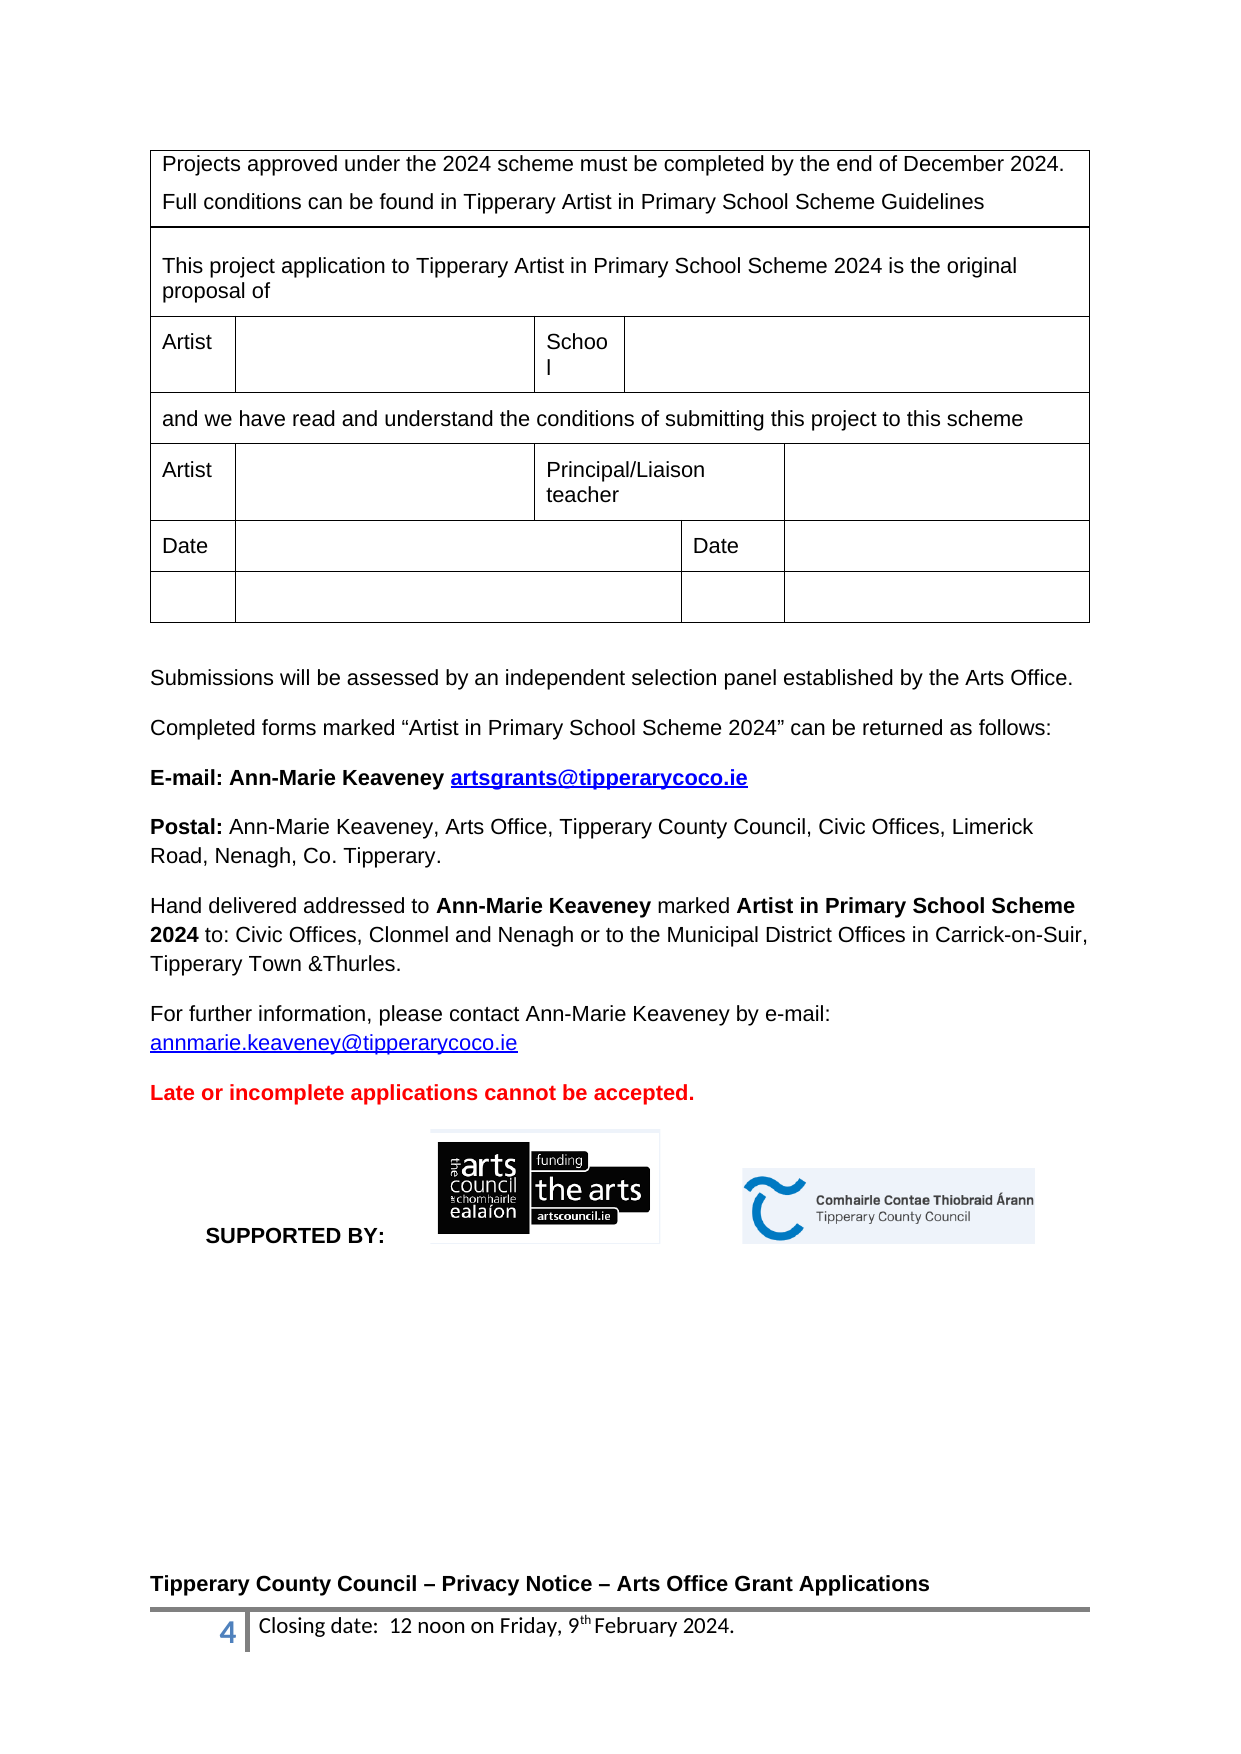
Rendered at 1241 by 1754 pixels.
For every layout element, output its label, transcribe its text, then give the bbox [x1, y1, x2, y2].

text For further information, please contact Ann-Marie Keaveney by e-mail: annmarie.keaveney@tipperarycoco.ie [150, 1001, 1090, 1055]
picture [742, 1168, 1035, 1244]
picture [430, 1129, 661, 1244]
text Tipperary County Council – Privacy Notice – Arts Office Grant Applications [150, 1571, 1090, 1596]
table_cell [785, 521, 1089, 571]
table_cell [785, 572, 1089, 622]
table_cell Date [151, 521, 235, 571]
table_cell [236, 521, 681, 571]
text Postal: Ann-Marie Keaveney, Arts Office, Tipperary County Council, Civic Offices, Limerick Road, Nenagh, Co. Tipperary. [150, 814, 1090, 868]
table_cell This project application to Tipperary Artist in Primary School Scheme 2024 is the original proposal of [151, 228, 1089, 316]
table_cell Artist [151, 444, 235, 520]
text Hand delivered addressed to Ann-Marie Keaveney marked Artist in Primary School Scheme 2024 to: Civic Offices, Clonmel and Nenagh or to the Municipal District Offices in Carrick-on-Suir, Tipperary Town &Thurles. [150, 893, 1090, 976]
text Submissions will be assessed by an independent selection panel established by the Arts Office. [150, 665, 1090, 690]
text Completed forms marked “Artist in Primary School Scheme 2024” can be returned as follows: [150, 714, 1090, 740]
table_cell Artist [151, 317, 235, 392]
table_cell [236, 317, 534, 392]
table_cell [625, 317, 1089, 392]
text E-mail: Ann-Marie Keaveney artsgrants@tipperarycoco.ie [150, 764, 1090, 789]
table_cell [785, 444, 1089, 520]
table_cell and we have read and understand the conditions of submitting this project to this scheme [151, 393, 1089, 443]
table_cell [682, 572, 784, 622]
text Late or incomplete applications cannot be accepted. [150, 1079, 1090, 1104]
table_cell Date [682, 521, 784, 571]
table_cell School [535, 317, 624, 392]
table_cell [236, 572, 681, 622]
table_cell [151, 572, 235, 622]
table_cell [236, 444, 534, 520]
table_cell Principal/Liaison teacher [535, 444, 784, 520]
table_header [151, 151, 1089, 226]
